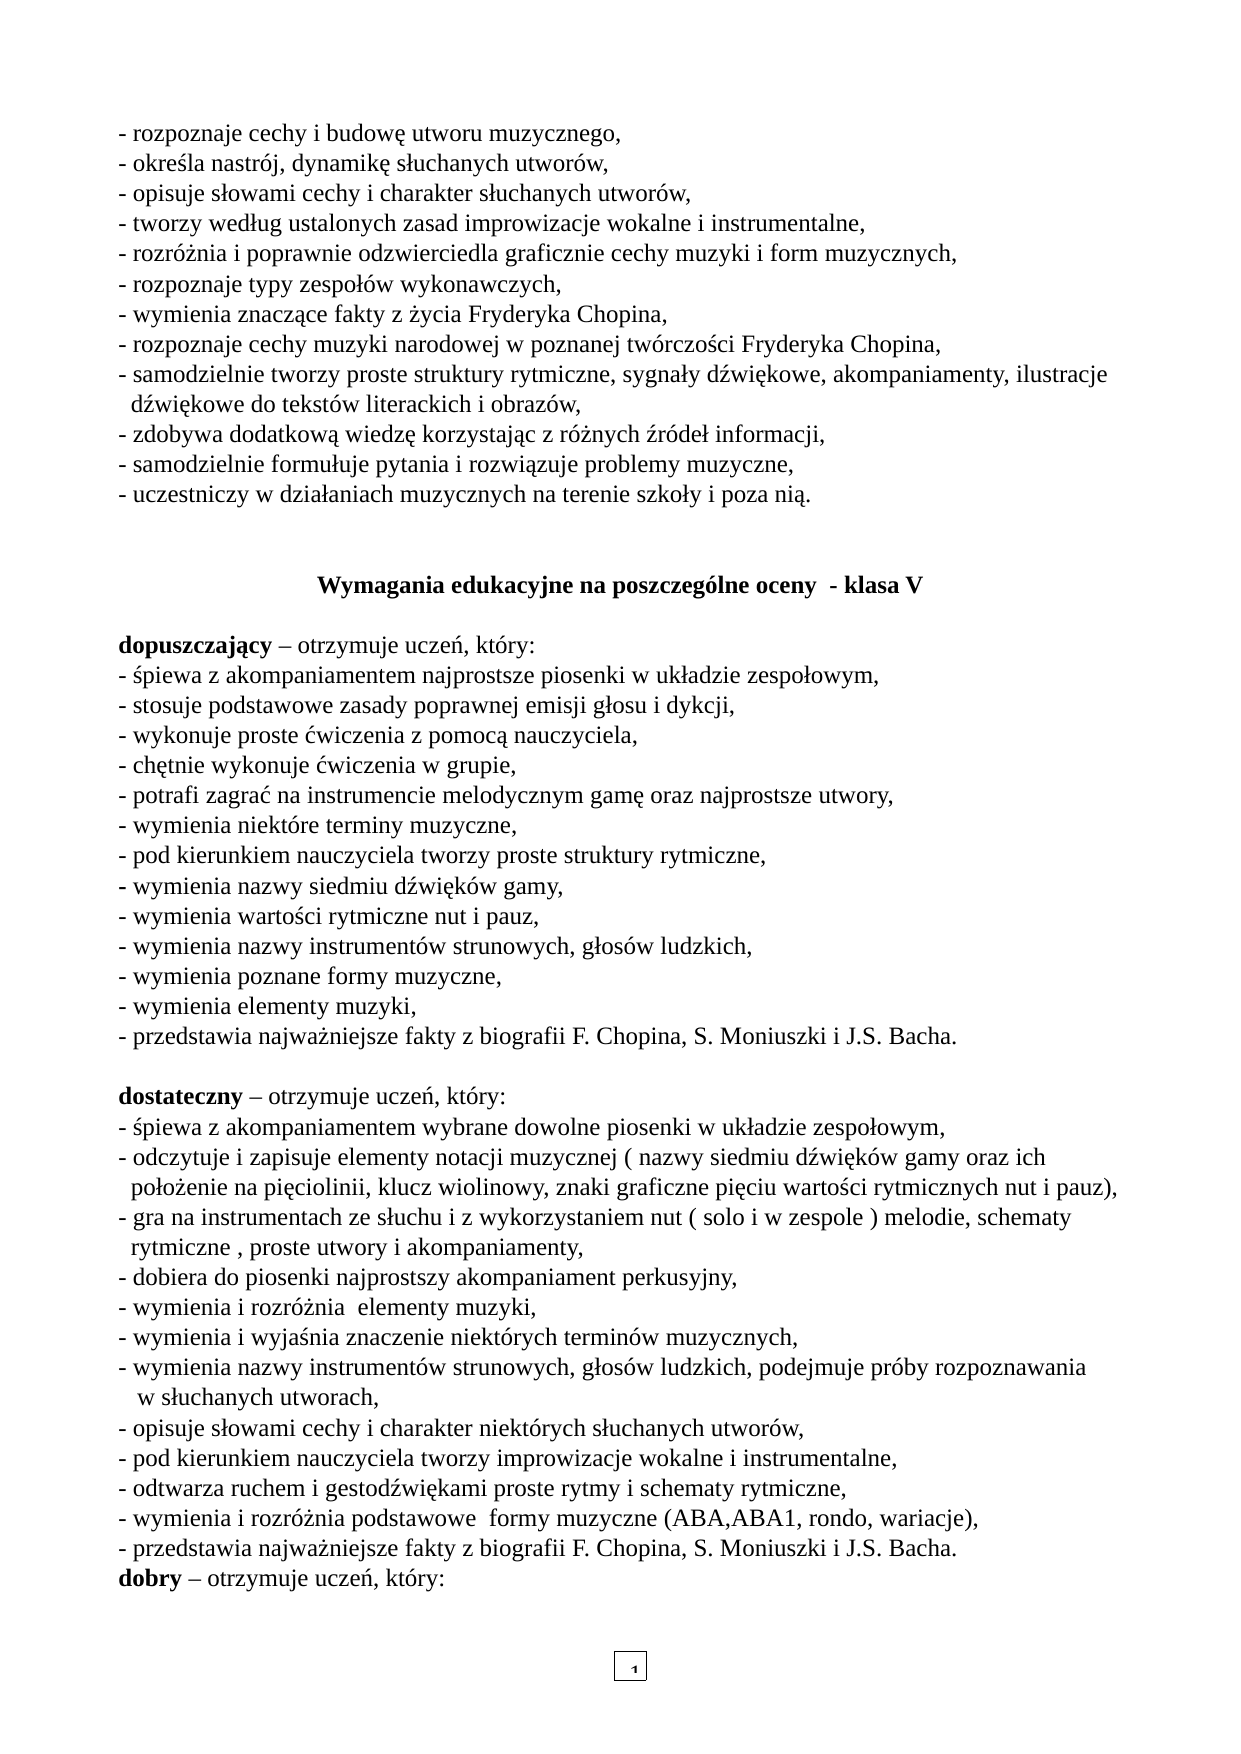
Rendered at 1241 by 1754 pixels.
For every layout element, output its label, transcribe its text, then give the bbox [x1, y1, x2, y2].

text - wymienia nazwy instrumentów strunowych, głosów ludzkich, podejmuje próby rozpoznawania [118, 1352, 1122, 1381]
text w słuchanych utworach, [118, 1382, 1122, 1411]
text - wymienia niektóre terminy muzyczne, [118, 811, 1122, 839]
text dobry – otrzymuje uczeń, który: [118, 1563, 1122, 1592]
text - stosuje podstawowe zasady poprawnej emisji głosu i dykcji, [118, 690, 1122, 719]
text - rozpoznaje cechy muzyki narodowej w poznanej twórczości Fryderyka Chopina, [118, 329, 1122, 358]
text - przedstawia najważniejsze fakty z biografii F. Chopina, S. Moniuszki i J.S. Bacha. [118, 1533, 1122, 1562]
text - gra na instrumentach ze słuchu i z wykorzystaniem nut ( solo i w zespole ) melodie, schematy [118, 1202, 1122, 1231]
text - zdobywa dodatkową wiedzę korzystając z różnych źródeł informacji, [118, 419, 1122, 448]
text - odczytuje i zapisuje elementy notacji muzycznej ( nazwy siedmiu dźwięków gamy oraz ich [118, 1142, 1122, 1170]
text - samodzielnie tworzy proste struktury rytmiczne, sygnały dźwiękowe, akompaniamenty, ilustracje [118, 359, 1122, 388]
text - wykonuje proste ćwiczenia z pomocą nauczyciela, [118, 720, 1122, 749]
text - wymienia poznane formy muzyczne, [118, 961, 1122, 990]
text - opisuje słowami cechy i charakter słuchanych utworów, [118, 178, 1122, 207]
text - tworzy według ustalonych zasad improwizacje wokalne i instrumentalne, [118, 208, 1122, 237]
text - rozróżnia i poprawnie odzwierciedla graficznie cechy muzyki i form muzycznych, [118, 238, 1122, 267]
text - wymienia nazwy instrumentów strunowych, głosów ludzkich, [118, 931, 1122, 960]
text rytmiczne , proste utwory i akompaniamenty, [118, 1232, 1122, 1261]
text - przedstawia najważniejsze fakty z biografii F. Chopina, S. Moniuszki i J.S. Bacha. [118, 1021, 1122, 1050]
text dopuszczający – otrzymuje uczeń, który: [118, 630, 1122, 659]
text - śpiewa z akompaniamentem najprostsze piosenki w układzie zespołowym, [118, 660, 1122, 689]
text - pod kierunkiem nauczyciela tworzy proste struktury rytmiczne, [118, 841, 1122, 869]
text - wymienia i rozróżnia elementy muzyki, [118, 1292, 1122, 1321]
text - rozpoznaje cechy i budowę utworu muzycznego, [118, 118, 1122, 147]
text - wymienia nazwy siedmiu dźwięków gamy, [118, 871, 1122, 899]
text - wymienia znaczące fakty z życia Fryderyka Chopina, [118, 299, 1122, 327]
text położenie na pięciolinii, klucz wiolinowy, znaki graficzne pięciu wartości rytmicznych nut i pauz), [118, 1172, 1122, 1201]
text - określa nastrój, dynamikę słuchanych utworów, [118, 148, 1122, 177]
text - śpiewa z akompaniamentem wybrane dowolne piosenki w układzie zespołowym, [118, 1112, 1122, 1140]
text - wymienia elementy muzyki, [118, 991, 1122, 1020]
text - rozpoznaje typy zespołów wykonawczych, [118, 269, 1122, 297]
text - potrafi zagrać na instrumencie melodycznym gamę oraz najprostsze utwory, [118, 780, 1122, 809]
text Wymagania edukacyjne na poszczególne oceny - klasa V [118, 570, 1122, 598]
text - odtwarza ruchem i gestodźwiękami proste rytmy i schematy rytmiczne, [118, 1473, 1122, 1502]
text - wymienia i rozróżnia podstawowe formy muzyczne (ABA,ABA1, rondo, wariacje), [118, 1503, 1122, 1532]
text - samodzielnie formułuje pytania i rozwiązuje problemy muzyczne, [118, 449, 1122, 478]
text dźwiękowe do tekstów literackich i obrazów, [118, 389, 1122, 418]
text - dobiera do piosenki najprostszy akompaniament perkusyjny, [118, 1262, 1122, 1291]
text - pod kierunkiem nauczyciela tworzy improwizacje wokalne i instrumentalne, [118, 1443, 1122, 1471]
text - uczestniczy w działaniach muzycznych na terenie szkoły i poza nią. [118, 479, 1122, 508]
text - wymienia i wyjaśnia znaczenie niektórych terminów muzycznych, [118, 1322, 1122, 1351]
text - opisuje słowami cechy i charakter niektórych słuchanych utworów, [118, 1413, 1122, 1441]
text - wymienia wartości rytmiczne nut i pauz, [118, 901, 1122, 929]
text dostateczny – otrzymuje uczeń, który: [118, 1081, 1122, 1110]
text - chętnie wykonuje ćwiczenia w grupie, [118, 750, 1122, 779]
